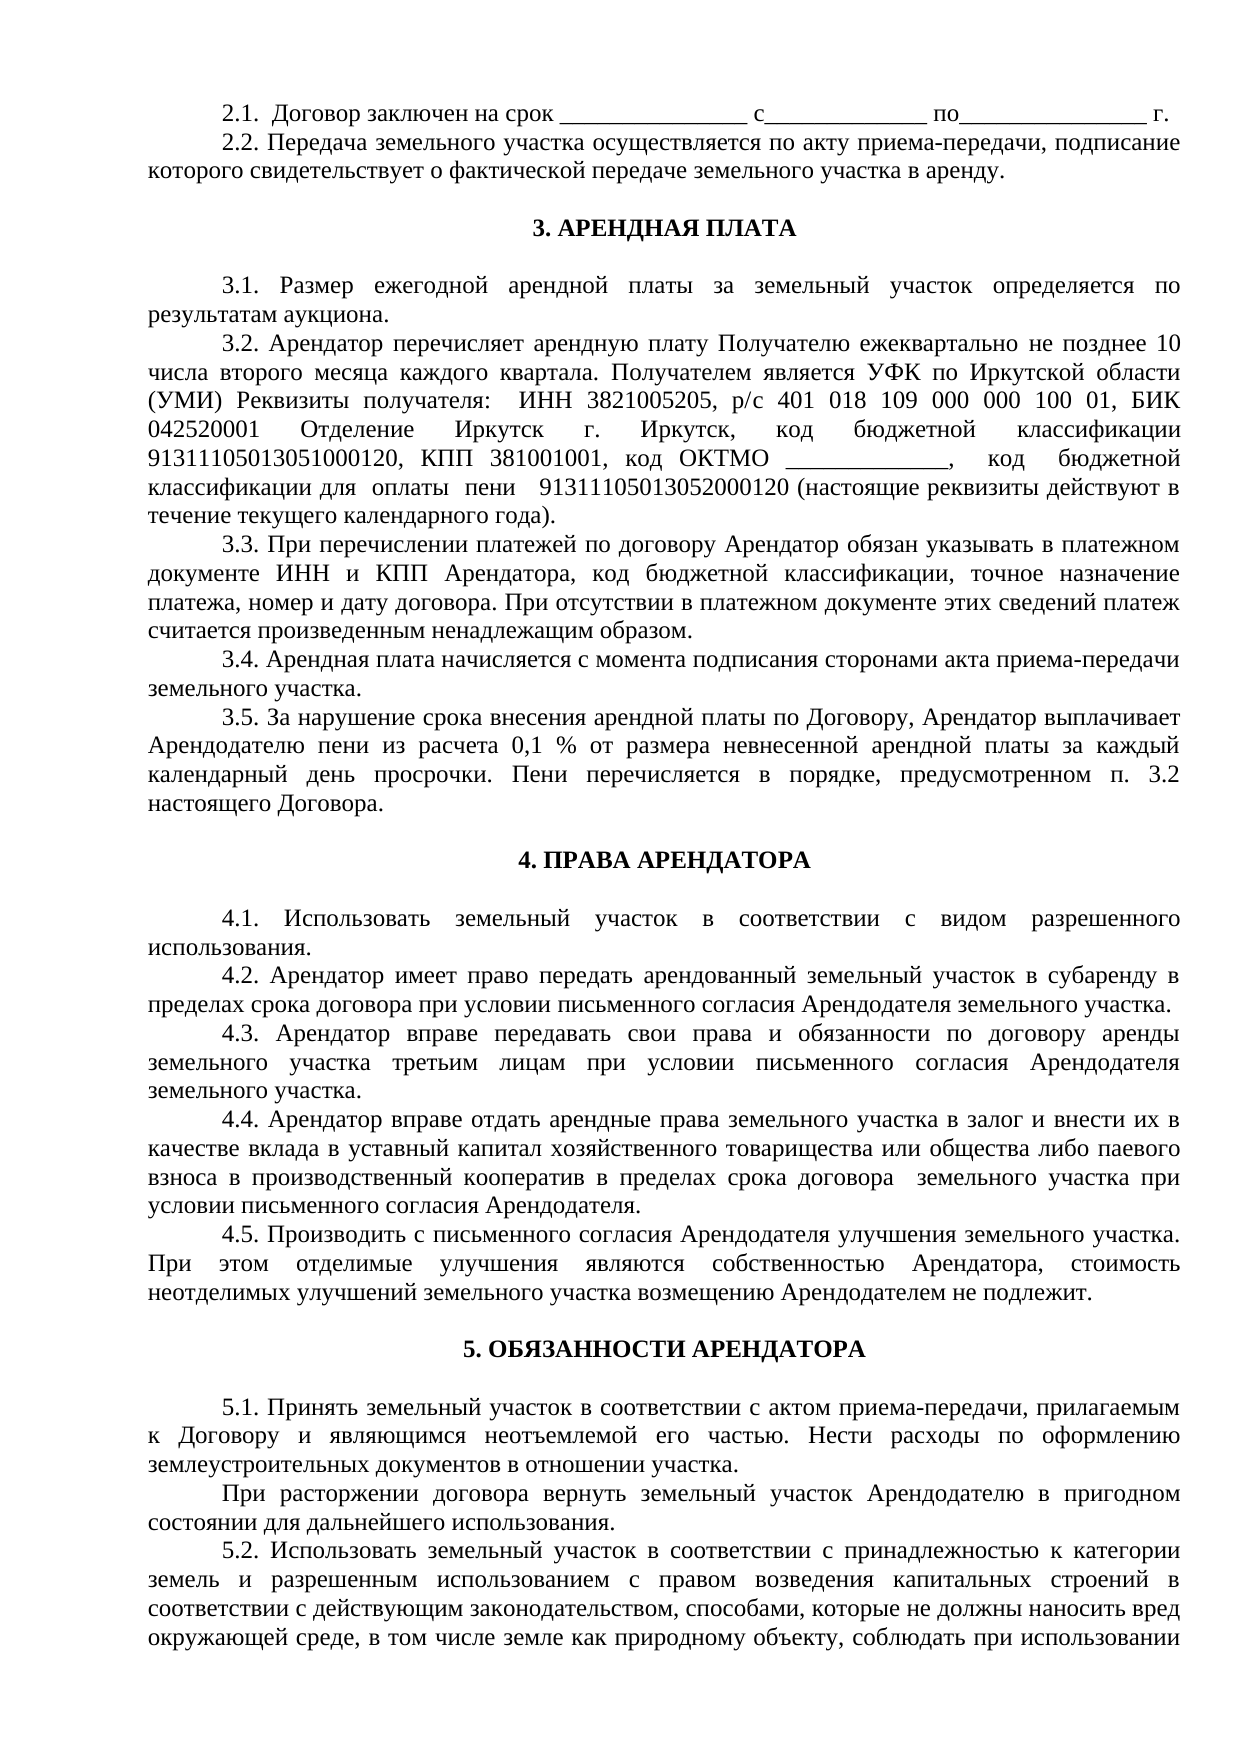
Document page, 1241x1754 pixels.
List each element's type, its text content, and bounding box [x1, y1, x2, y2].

text 3.2. Арендатор перечисляет арендную плату Получателю ежеквартально не позднее 10 числа второго месяца каждого квартала. Получателем является УФК по Иркутской области (УМИ) Реквизиты получателя: ИНН 3821005205, р/c 401 018 109 000 000 100 01, БИК 042520001 Отделение Иркутск г. Иркутск, код бюджетной классификации 91311105013051000120, КПП 381001001, код ОКТМО _____________, код бюджетной классификации для оплаты пени 91311105013052000120 (настоящие реквизиты действуют в течение текущего календарного года). [148, 328, 1181, 529]
text 2.2. Передача земельного участка осуществляется по акту приема-передачи, подписание которого свидетельствует о фактической передаче земельного участка в аренду. [148, 127, 1181, 184]
text 4.1. Использовать земельный участок в соответствии с видом разрешенного использования. [148, 903, 1181, 960]
text 2.1. Договор заключен на срок _______________ с_____________ по_______________ г. [148, 98, 1181, 127]
text 3.1. Размер ежегодной арендной платы за земельный участок определяется по результатам аукциона. [148, 270, 1181, 328]
text 5. ОБЯЗАННОСТИ АРЕНДАТОРА [148, 1334, 1181, 1363]
text 3. АРЕНДНАЯ ПЛАТА [148, 213, 1181, 242]
text 4.3. Арендатор вправе передавать свои права и обязанности по договору аренды земельного участка третьим лицам при условии письменного согласия Арендодателя земельного участка. [148, 1018, 1181, 1104]
text 3.3. При перечислении платежей по договору Арендатор обязан указывать в платежном документе ИНН и КПП Арендатора, код бюджетной классификации, точное назначение платежа, номер и дату договора. При отсутствии в платежном документе этих сведений платеж считается произведенным ненадлежащим образом. [148, 529, 1181, 644]
text 4.4. Арендатор вправе отдать арендные права земельного участка в залог и внести их в качестве вклада в уставный капитал хозяйственного товарищества или общества либо паевого взноса в производственный кооператив в пределах срока договора земельного участка при условии письменного согласия Арендодателя. [148, 1104, 1181, 1219]
text 5.1. Принять земельный участок в соответствии с актом приема-передачи, прилагаемым к Договору и являющимся неотъемлемой его частью. Нести расходы по оформлению землеустроительных документов в отношении участка. [148, 1392, 1181, 1478]
text 4. ПРАВА АРЕНДАТОРА [148, 845, 1181, 874]
text При расторжении договора вернуть земельный участок Арендодателю в пригодном состоянии для дальнейшего использования. [148, 1478, 1181, 1535]
text 4.2. Арендатор имеет право передать арендованный земельный участок в субаренду в пределах срока договора при условии письменного согласия Арендодателя земельного участка. [148, 960, 1181, 1018]
text 3.5. За нарушение срока внесения арендной платы по Договору, Арендатор выплачивает Арендодателю пени из расчета 0,1 % от размера невнесенной арендной платы за каждый календарный день просрочки. Пени перечисляется в порядке, предусмотренном п. 3.2 настоящего Договора. [148, 702, 1181, 817]
text 3.4. Арендная плата начисляется с момента подписания сторонами акта приема-передачи земельного участка. [148, 644, 1181, 702]
text 4.5. Производить с письменного согласия Арендодателя улучшения земельного участка. При этом отделимые улучшения являются собственностью Арендатора, стоимость неотделимых улучшений земельного участка возмещению Арендодателем не подлежит. [148, 1219, 1181, 1305]
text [148, 1535, 1181, 1650]
